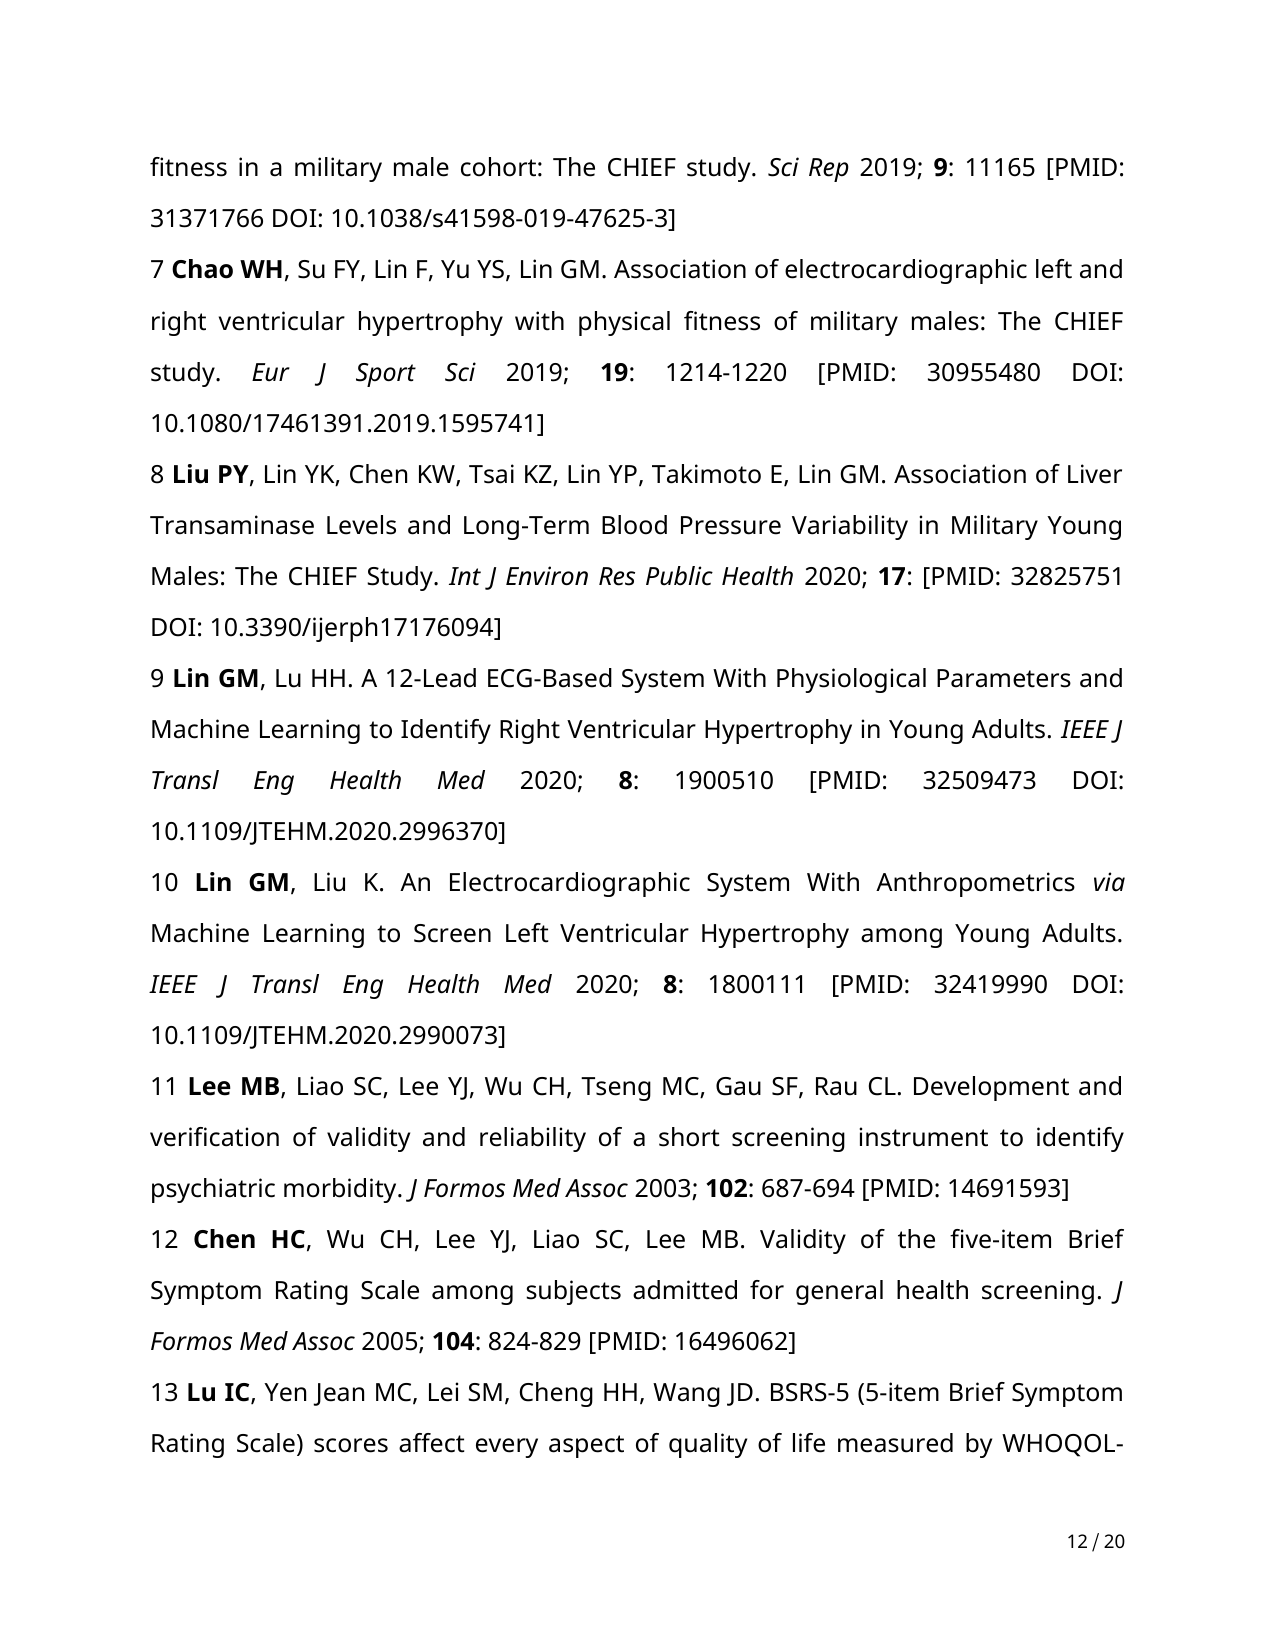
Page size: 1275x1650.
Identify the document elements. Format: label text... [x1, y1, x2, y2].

text 10 Lin GM, Liu K. An Electrocardiographic System With Anthropometrics via Machine Learning to Screen Left Ventricular Hypertrophy among Young Adults. IEEE J Transl Eng Health Med 2020; 8: 1800111 [PMID: 32419990 DOI: 10.1109/JTEHM.2020.2990073] [150, 864, 1125, 1052]
text 11 Lee MB, Liao SC, Lee YJ, Wu CH, Tseng MC, Gau SF, Rau CL. Development and verification of validity and reliability of a short screening instrument to identify psychiatric morbidity. J Formos Med Assoc 2003; 102: 687-694 [PMID: 14691593] [150, 1069, 1125, 1205]
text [150, 150, 1125, 235]
text 9 Lin GM, Lu HH. A 12-Lead ECG-Based System With Physiological Parameters and Machine Learning to Identify Right Ventricular Hypertrophy in Young Adults. IEEE J Transl Eng Health Med 2020; 8: 1900510 [PMID: 32509473 DOI: 10.1109/JTEHM.2020.2996370] [150, 660, 1125, 848]
text 12 Chen HC, Wu CH, Lee YJ, Liao SC, Lee MB. Validity of the five-item Brief Symptom Rating Scale among subjects admitted for general health screening. J Formos Med Assoc 2005; 104: 824-829 [PMID: 16496062] [150, 1222, 1125, 1358]
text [150, 1375, 1125, 1460]
text 8 Liu PY, Lin YK, Chen KW, Tsai KZ, Lin YP, Takimoto E, Lin GM. Association of Liver Transaminase Levels and Long-Term Blood Pressure Variability in Military Young Males: The CHIEF Study. Int J Environ Res Public Health 2020; 17: [PMID: 32825751 DOI: 10.3390/ijerph17176094] [150, 456, 1125, 643]
text 7 Chao WH, Su FY, Lin F, Yu YS, Lin GM. Association of electrocardiographic left and right ventricular hypertrophy with physical fitness of military males: The CHIEF study. Eur J Sport Sci 2019; 19: 1214-1220 [PMID: 30955480 DOI: 10.1080/17461391.2019.1595741] [150, 252, 1125, 439]
